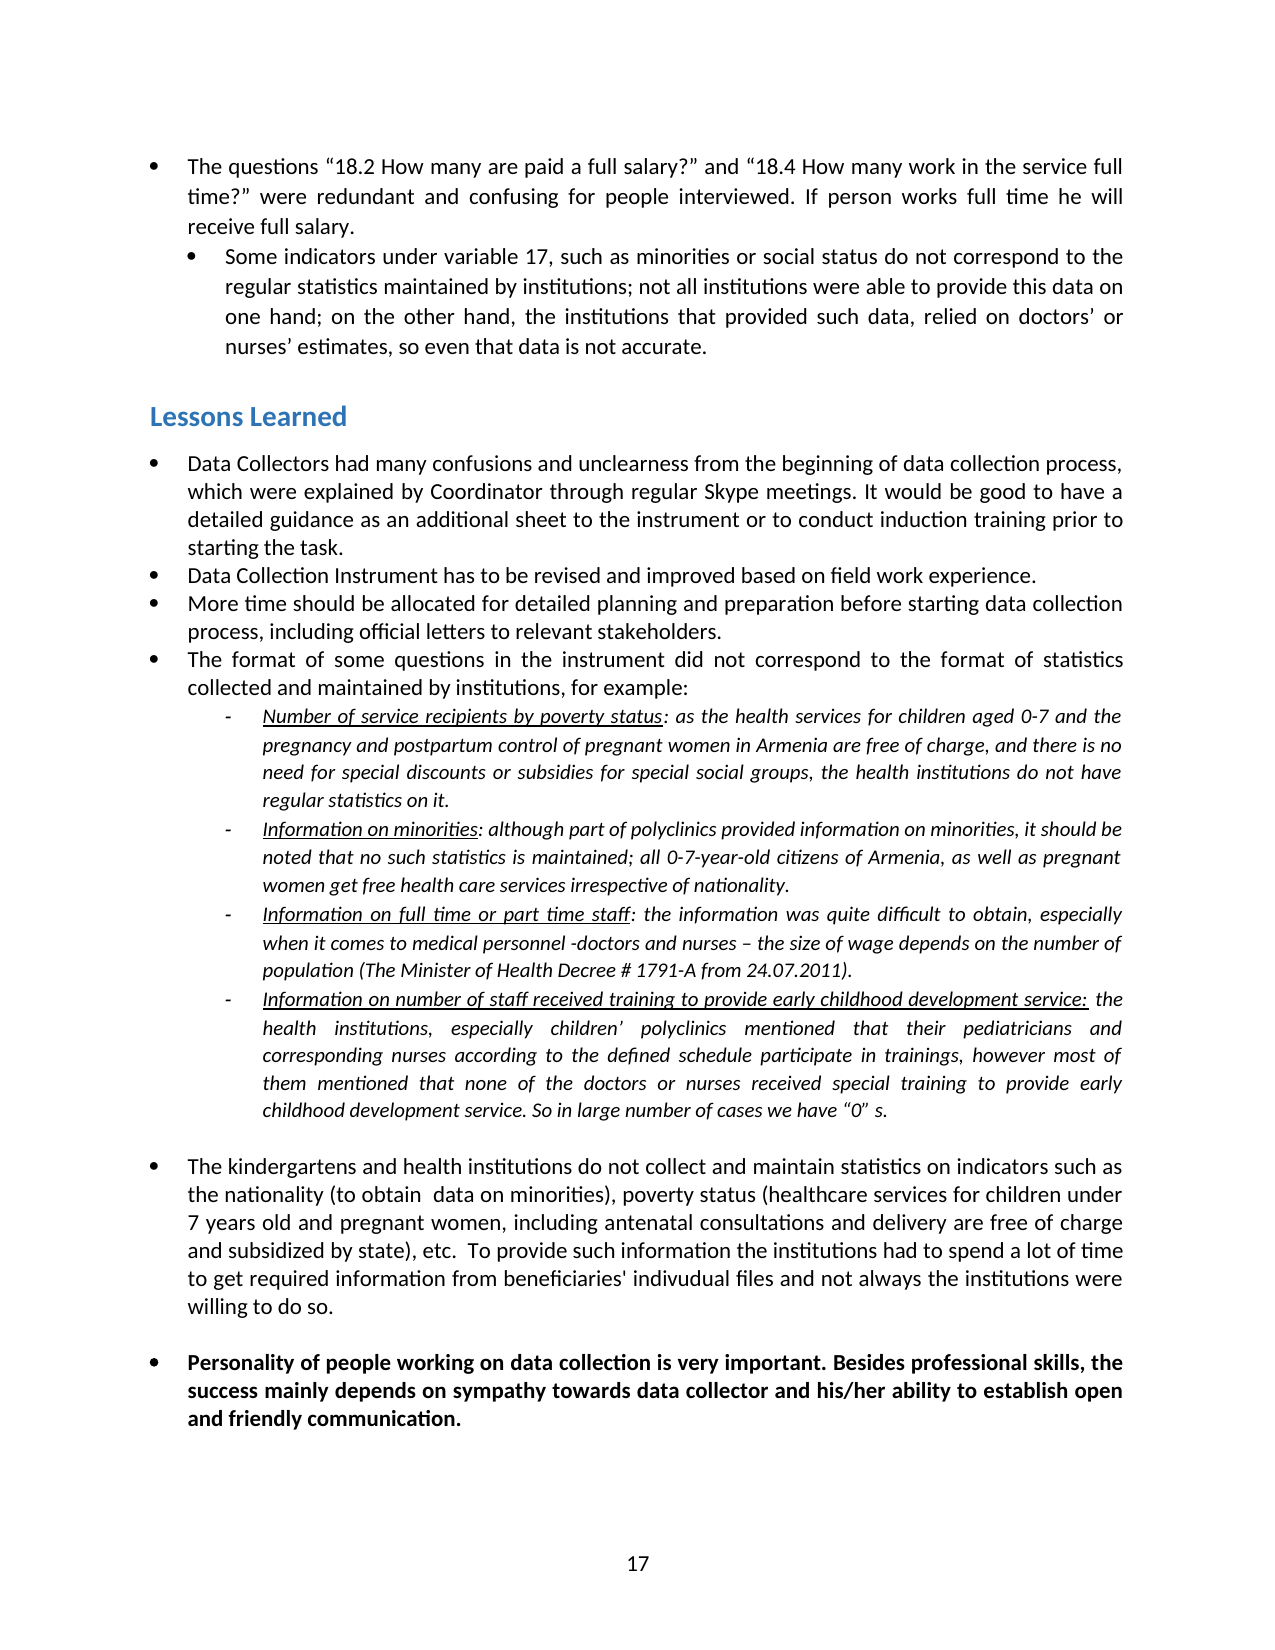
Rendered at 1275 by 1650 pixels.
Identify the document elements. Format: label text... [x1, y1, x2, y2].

list Information on full time or part time staff: the information was quite difficult to obtain, especially when it comes to medical personnel -doctors and nurses – the size of wage depends on the number of population (The Minister of Health Decree # 1791-A from 24.07.2011). [225, 899, 1125, 983]
list The questions “18.2 How many are paid a full salary?” and “18.4 How many work in the service full time?” were redundant and confusing for people interviewed. If person works full time he will receive full salary. [150, 150, 1125, 240]
list The kindergartens and health institutions do not collect and maintain statistics on indicators such as the nationality (to obtain data on minorities), poverty status (healthcare services for children under 7 years old and pregnant women, including antenatal consultations and delivery are free of charge and subsidized by state), etc. To provide such information the institutions had to spend a lot of time to get required information from beneficiaries' indivudual files and not always the institutions were willing to do so. [150, 1152, 1125, 1320]
subtitle Lessons Learned [150, 398, 1125, 434]
list Number of service recipients by poverty status: as the health services for children aged 0-7 and the pregnancy and postpartum control of pregnant women in Armenia are free of charge, and there is no need for special discounts or subsidies for special social groups, the health institutions do not have regular statistics on it. [225, 702, 1125, 812]
list Information on minorities: although part of polyclinics provided information on minorities, it should be noted that no such statistics is maintained; all 0-7-year-old citizens of Armenia, as well as pregnant women get free health care services irrespective of nationality. [225, 814, 1125, 897]
list Information on number of staff received training to provide early childhood development service: the health institutions, especially children’ polyclinics mentioned that their pediatricians and corresponding nurses according to the defined schedule participate in trainings, however most of them mentioned that none of the doctors or nurses received special training to provide early childhood development service. So in large number of cases we have “0” s. [225, 984, 1125, 1123]
list Personality of people working on data collection is very important. Besides professional skills, the success mainly depends on sympathy towards data collector and his/her ability to establish open and friendly communication. [150, 1348, 1125, 1432]
list More time should be allocated for detailed planning and preparation before starting data collection process, including official letters to relevant stakeholders. [150, 589, 1125, 646]
list Data Collectors had many confusions and unclearness from the beginning of data collection process, which were explained by Coordinator through regular Skype meetings. It would be good to have a detailed guidance as an additional sheet to the instrument or to conduct induction training prior to starting the task. [150, 449, 1125, 561]
list Data Collection Instrument has to be revised and improved based on field work experience. [150, 561, 1125, 589]
list Some indicators under variable 17, such as minorities or social status do not correspond to the regular statistics maintained by institutions; not all institutions were able to provide this data on one hand; on the other hand, the institutions that provided such data, relied on doctors’ or nurses’ estimates, so even that data is not accurate. [187, 240, 1125, 360]
list The format of some questions in the instrument did not correspond to the format of statistics collected and maintained by institutions, for example: [150, 646, 1125, 702]
